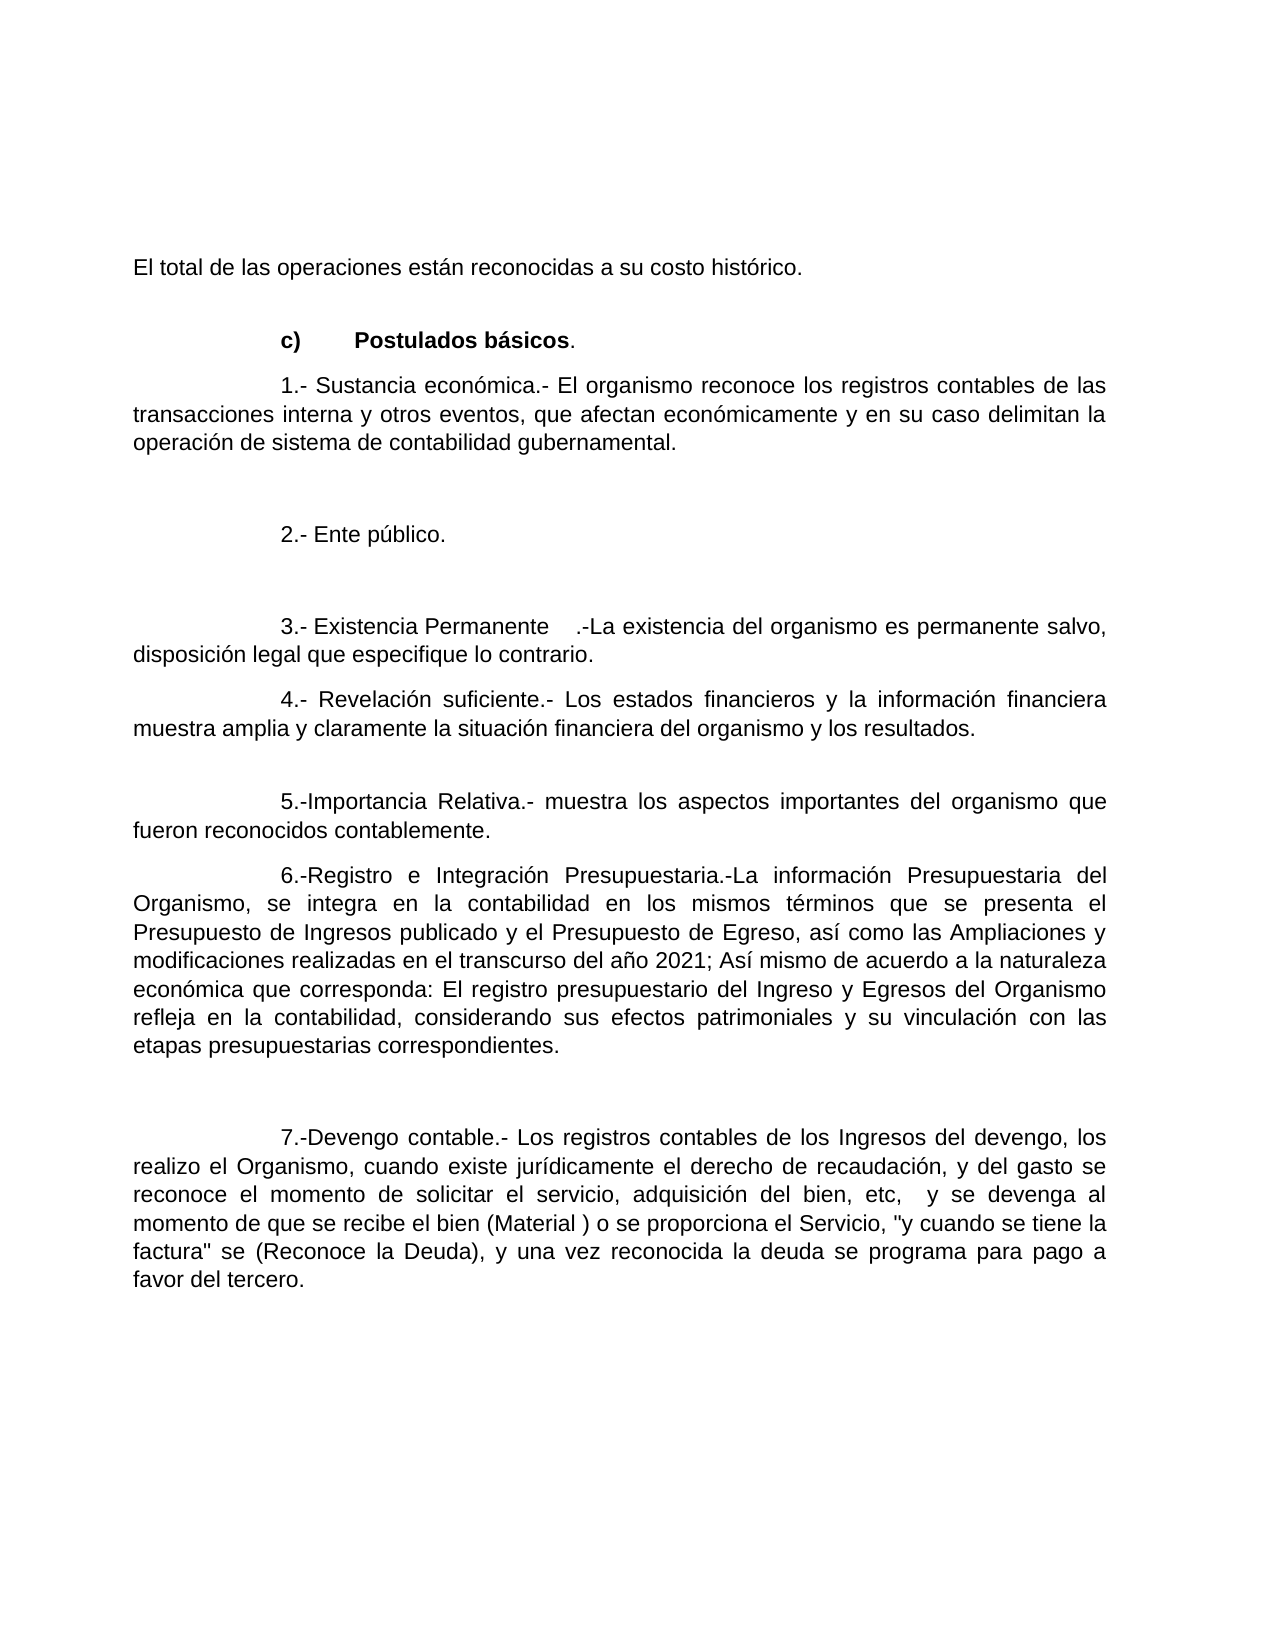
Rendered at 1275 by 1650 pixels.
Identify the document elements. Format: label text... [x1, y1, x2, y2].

text El total de las operaciones están reconocidas a su costo histórico. [133, 253, 1107, 308]
text 2.- Ente público. [133, 521, 1107, 547]
text c) Postulados básicos. [133, 327, 1107, 353]
text 6.-Registro e Integración Presupuestaria.-La información Presupuestaria del Organismo, se integra en la contabilidad en los mismos términos que se presenta el Presupuesto de Ingresos publicado y el Presupuesto de Egreso, así como las Ampliaciones y modificaciones realizadas en el transcurso del año 2021; Así mismo de acuerdo a la naturaleza económica que corresponda: El registro presupuestario del Ingreso y Egresos del Organismo refleja en la contabilidad, considerando sus efectos patrimoniales y su vinculación con las etapas presupuestarias correspondientes. [133, 862, 1107, 1059]
text 4.- Revelación suficiente.- Los estados financieros y la información financiera muestra amplia y claramente la situación financiera del organismo y los resultados. [133, 686, 1107, 769]
text 1.- Sustancia económica.- El organismo reconoce los registros contables de las transacciones interna y otros eventos, que afectan económicamente y en su caso delimitan la operación de sistema de contabilidad gubernamental. [133, 372, 1107, 455]
text 5.-Importancia Relativa.- muestra los aspectos importantes del organismo que fueron reconocidos contablemente. [133, 788, 1107, 843]
text 3.- Existencia Permanente .-La existencia del organismo es permanente salvo, disposición legal que especifique lo contrario. [133, 613, 1107, 667]
text 7.-Devengo contable.- Los registros contables de los Ingresos del devengo, los realizo el Organismo, cuando existe jurídicamente el derecho de recaudación, y del gasto se reconoce el momento de solicitar el servicio, adquisición del bien, etc, y se devenga al momento de que se recibe el bien (Material ) o se proporciona el Servicio, "y cuando se tiene la factura" se (Reconoce la Deuda), y una vez reconocida la deuda se programa para pago a favor del tercero. [133, 1124, 1107, 1293]
